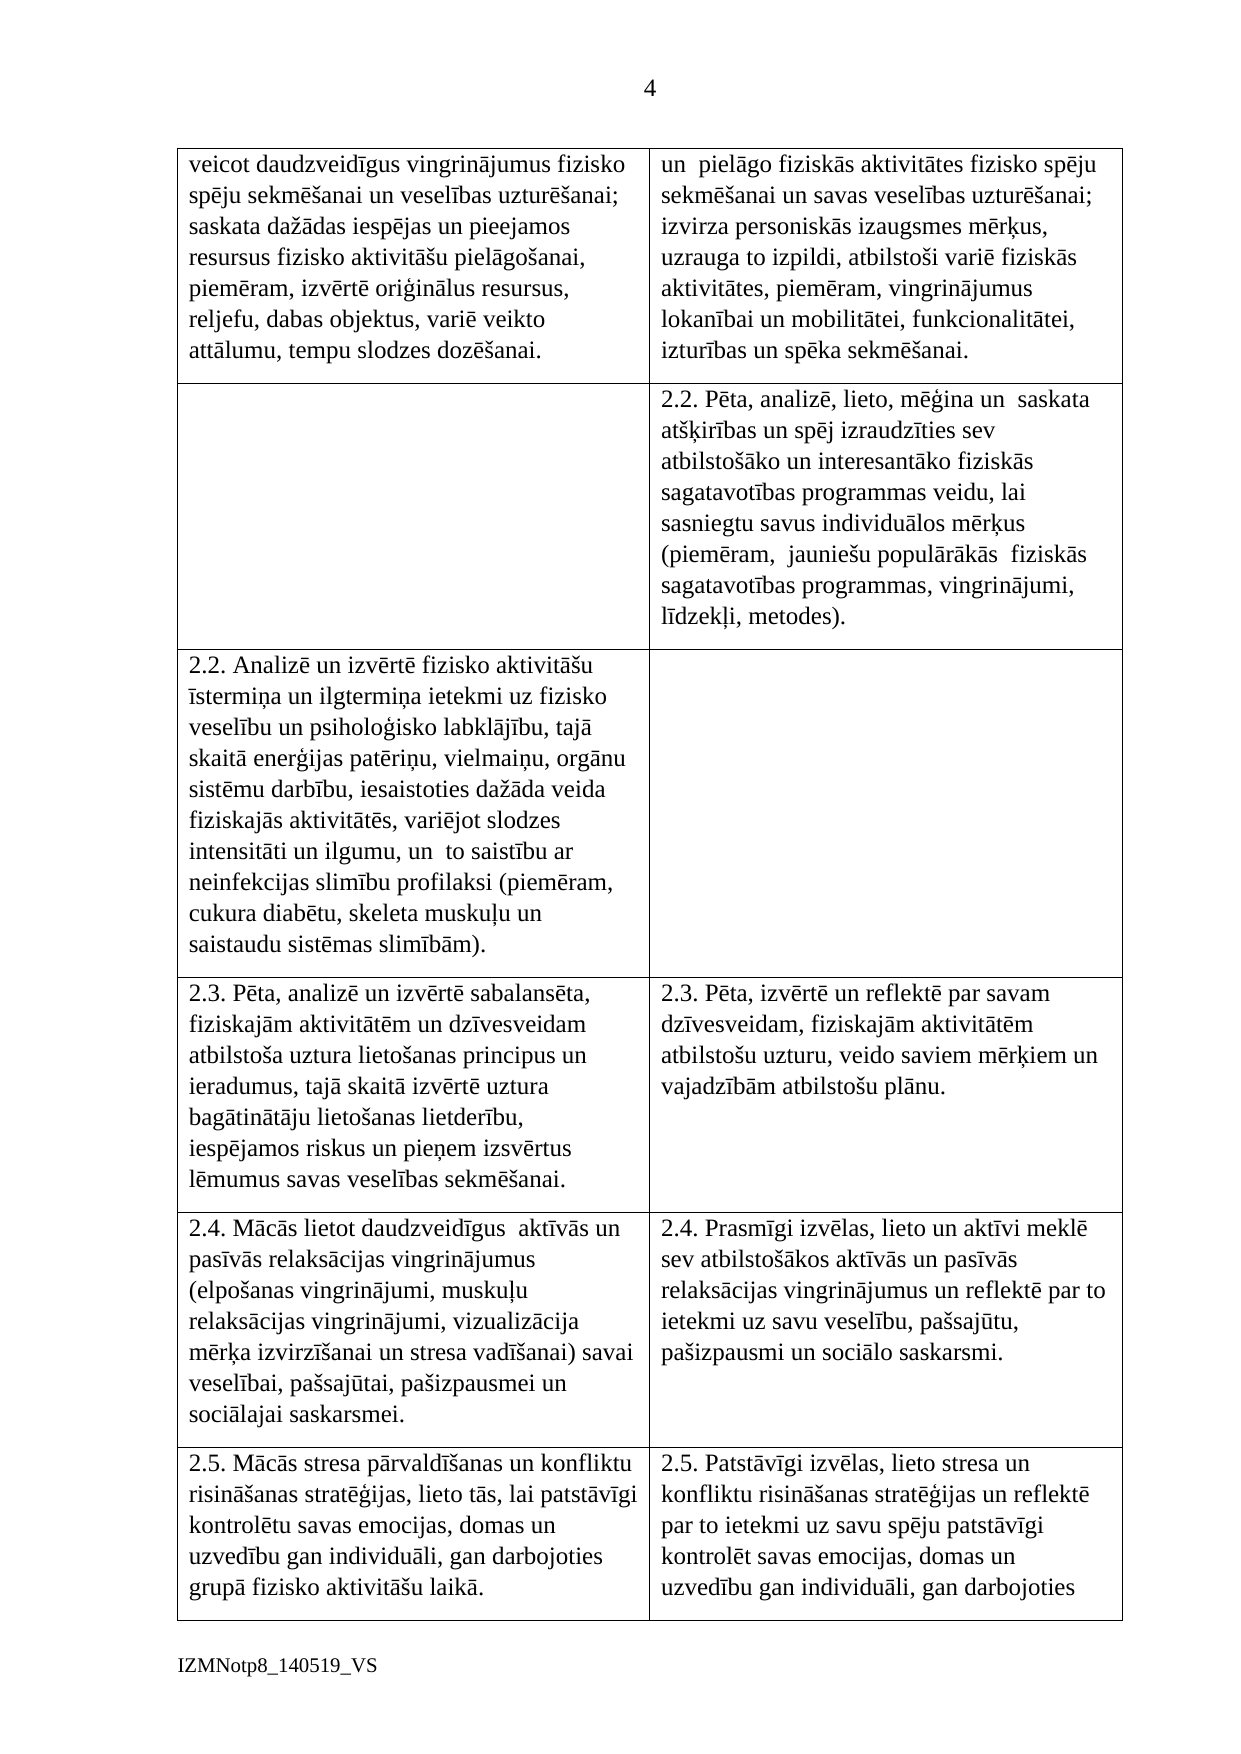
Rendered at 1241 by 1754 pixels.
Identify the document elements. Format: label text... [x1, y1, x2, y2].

table_cell 2.2. Analizē un izvērtē fizisko aktivitāšu īstermiņa un ilgtermiņa ietekmi uz fizisko veselību un psiholoģisko labklājību, tajā skaitā enerģijas patēriņu, vielmaiņu, orgānu sistēmu darbību, iesaistoties dažāda veida fiziskajās aktivitātēs, variējot slodzes intensitāti un ilgumu, un to saistību ar neinfekcijas slimību profilaksi (piemēram, cukura diabētu, skeleta muskuļu un saistaudu sistēmas slimībām). [178, 650, 649, 977]
table_cell [650, 650, 1122, 977]
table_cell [650, 1448, 1122, 1620]
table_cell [178, 149, 649, 383]
table_cell [178, 384, 649, 649]
table_cell 2.4. Prasmīgi izvēlas, lieto un aktīvi meklē sev atbilstošākos aktīvās un pasīvās relaksācijas vingrinājumus un reflektē par to ietekmi uz savu veselību, pašsajūtu, pašizpausmi un sociālo saskarsmi. [650, 1213, 1122, 1447]
table_cell 2.2. Pēta, analizē, lieto, mēģina un saskata atšķirības un spēj izraudzīties sev atbilstošāko un interesantāko fiziskās sagatavotības programmas veidu, lai sasniegtu savus individuālos mērķus (piemēram, jauniešu populārākās fiziskās sagatavotības programmas, vingrinājumi, līdzekļi, metodes). [650, 384, 1122, 649]
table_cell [650, 149, 1122, 383]
table_cell 2.3. Pēta, izvērtē un reflektē par savam dzīvesveidam, fiziskajām aktivitātēm atbilstošu uzturu, veido saviem mērķiem un vajadzībām atbilstošu plānu. [650, 978, 1122, 1212]
table_cell 2.4. Mācās lietot daudzveidīgus aktīvās un pasīvās relaksācijas vingrinājumus (elpošanas vingrinājumi, muskuļu relaksācijas vingrinājumi, vizualizācija mērķa izvirzīšanai un stresa vadīšanai) savai veselībai, pašsajūtai, pašizpausmei un sociālajai saskarsmei. [178, 1213, 649, 1447]
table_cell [178, 1448, 649, 1620]
table_cell 2.3. Pēta, analizē un izvērtē sabalansēta, fiziskajām aktivitātēm un dzīvesveidam atbilstoša uztura lietošanas principus un ieradumus, tajā skaitā izvērtē uztura bagātinātāju lietošanas lietderību, iespējamos riskus un pieņem izsvērtus lēmumus savas veselības sekmēšanai. [178, 978, 649, 1212]
